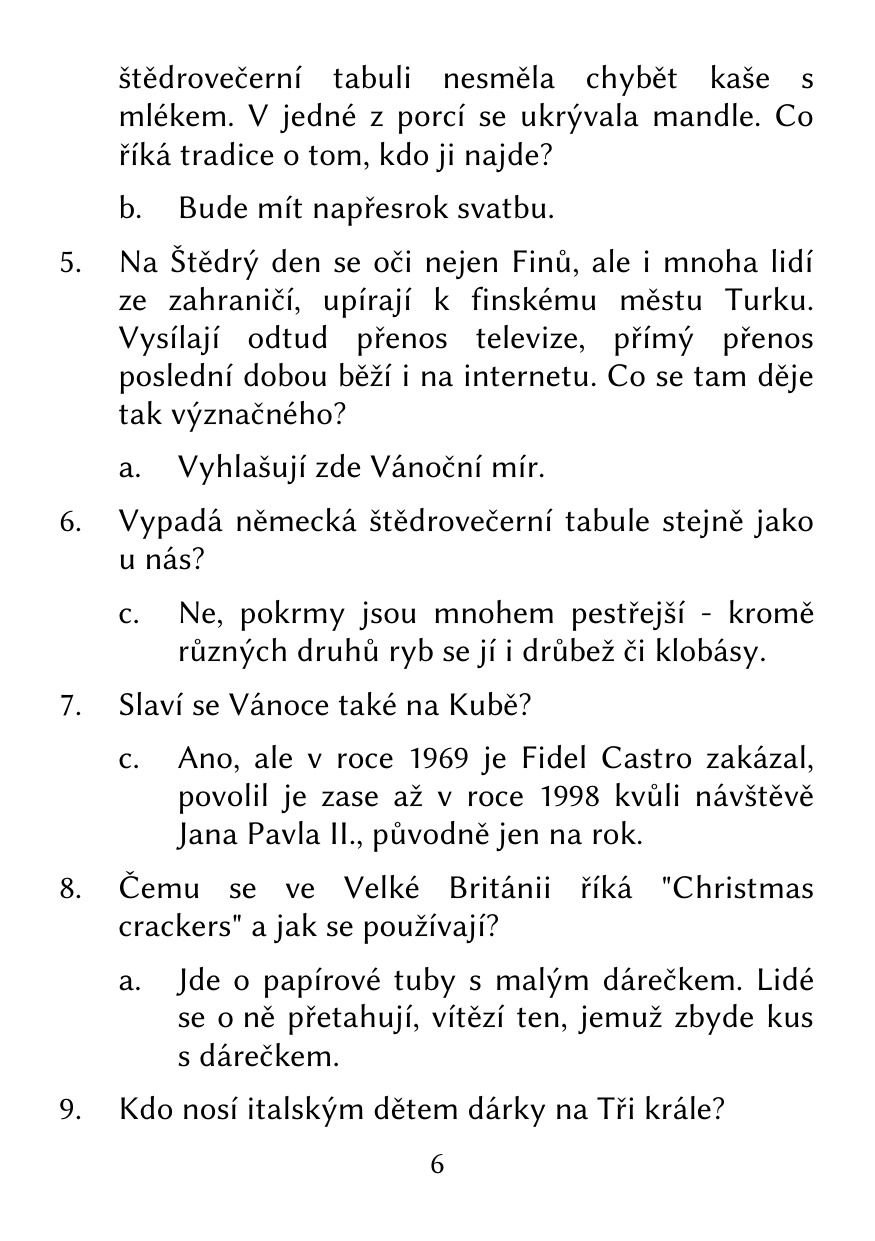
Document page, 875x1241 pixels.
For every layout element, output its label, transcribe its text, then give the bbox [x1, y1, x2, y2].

list Na Štědrý den se oči nejen Finů, ale i mnoha lidí ze zahraničí, upírají k finskému městu Turku. Vysílají odtud přenos televize, přímý přenos poslední dobou běží i na internetu. Co se tam děje tak význačného? [59, 242, 815, 432]
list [59, 59, 815, 173]
list Čemu se ve Velké Británii říká "Christmas crackers" a jak se používají? [59, 868, 815, 944]
list Ano, ale v roce 1969 je Fidel Castro zakázal, povolil je zase až v roce 1998 kvůli návštěvě Jana Pavla II., původně jen na rok. [118, 739, 815, 853]
list Vypadá německá štědrovečerní tabule stejně jako u nás? [59, 502, 815, 578]
list Slaví se Vánoce také na Kubě? [59, 685, 815, 723]
list Bude mít napřesrok svatbu. [118, 189, 815, 227]
list Kdo nosí italským dětem dárky na Tři krále? [59, 1090, 815, 1128]
list Ne, pokrmy jsou mnohem pestřejší - kromě různých druhů ryb se jí i drůbež či klobásy. [118, 593, 815, 669]
list Jde o papírové tuby s malým dárečkem. Lidé se o ně přetahují, vítězí ten, jemuž zbyde kus s dárečkem. [118, 960, 815, 1074]
list Vyhlašují zde Vánoční mír. [118, 448, 815, 486]
